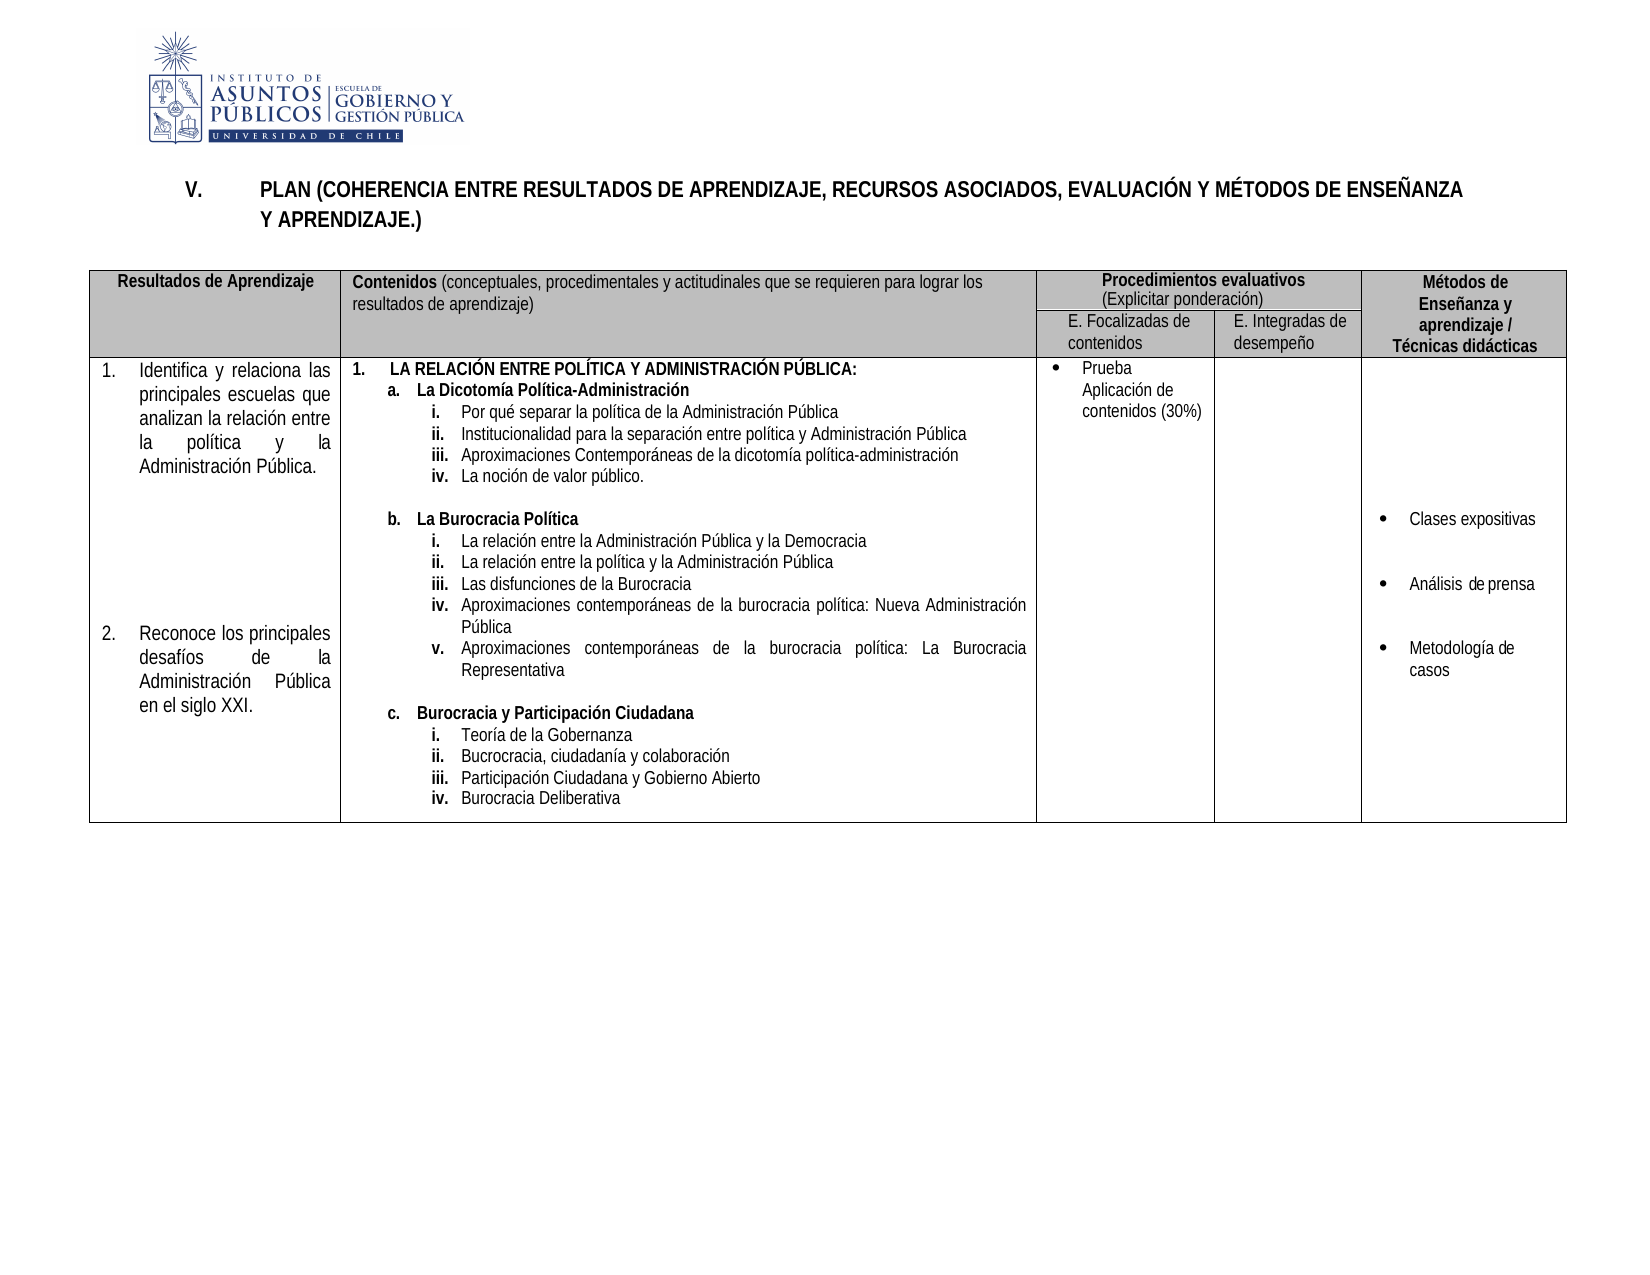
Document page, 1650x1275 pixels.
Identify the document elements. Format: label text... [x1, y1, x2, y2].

table_cell LA RELACIÓN ENTRE POLÍTICA Y ADMINISTRACIÓN PÚBLICA: La Dicotomía Política-Administración Por qué separar la política de la Administración Pública Institucionalidad para la separación entre política y Administración Pública Aproximaciones Contemporáneas de la dicotomía política-administración La noción de valor público. La Burocracia Política La relación entre la Administración Pública y la Democracia La relación entre la política y la Administración Pública Las disfunciones de la Burocracia Aproximaciones contemporáneas de la burocracia política: Nueva Administración Pública Aproximaciones contemporáneas de la burocracia política: La Burocracia Representativa Burocracia y Participación Ciudadana Teoría de la Gobernanza Bucrocracia, ciudadanía y colaboración Participación Ciudadana y Gobierno Abierto Burocracia Deliberativa [341, 358, 1036, 822]
list PLAN (COHERENCIA ENTRE RESULTADOS DE APRENDIZAJE, RECURSOS ASOCIADOS, EVALUACIÓN Y MÉTODOS DE ENSEÑANZA Y APRENDIZAJE.) [185, 176, 1480, 232]
table_cell E. Focalizadas de contenidos [1037, 311, 1214, 357]
table_cell Prueba Aplicación de contenidos (30%) [1037, 358, 1214, 822]
table_cell Identifica y relaciona las principales escuelas que analizan la relación entre la política y la Administración Pública. Reconoce los principales desafíos de la Administración Pública en el siglo XXI. [90, 358, 340, 822]
table_cell [1215, 358, 1361, 822]
table_header Resultados de Aprendizaje [90, 271, 340, 357]
table_cell Clases expositivas Análisis de prensa Metodología de casos [1362, 358, 1566, 822]
table_header Procedimientos evaluativos (Explicitar ponderación) [1037, 271, 1361, 309]
table_header Métodos de Enseñanza y aprendizaje / Técnicas didácticas [1362, 271, 1566, 357]
table_cell E. Integradas de desempeño [1215, 311, 1361, 357]
table_header Contenidos (conceptuales, procedimentales y actitudinales que se requieren para lograr los resultados de aprendizaje) [341, 271, 1036, 357]
picture [136, 28, 471, 145]
